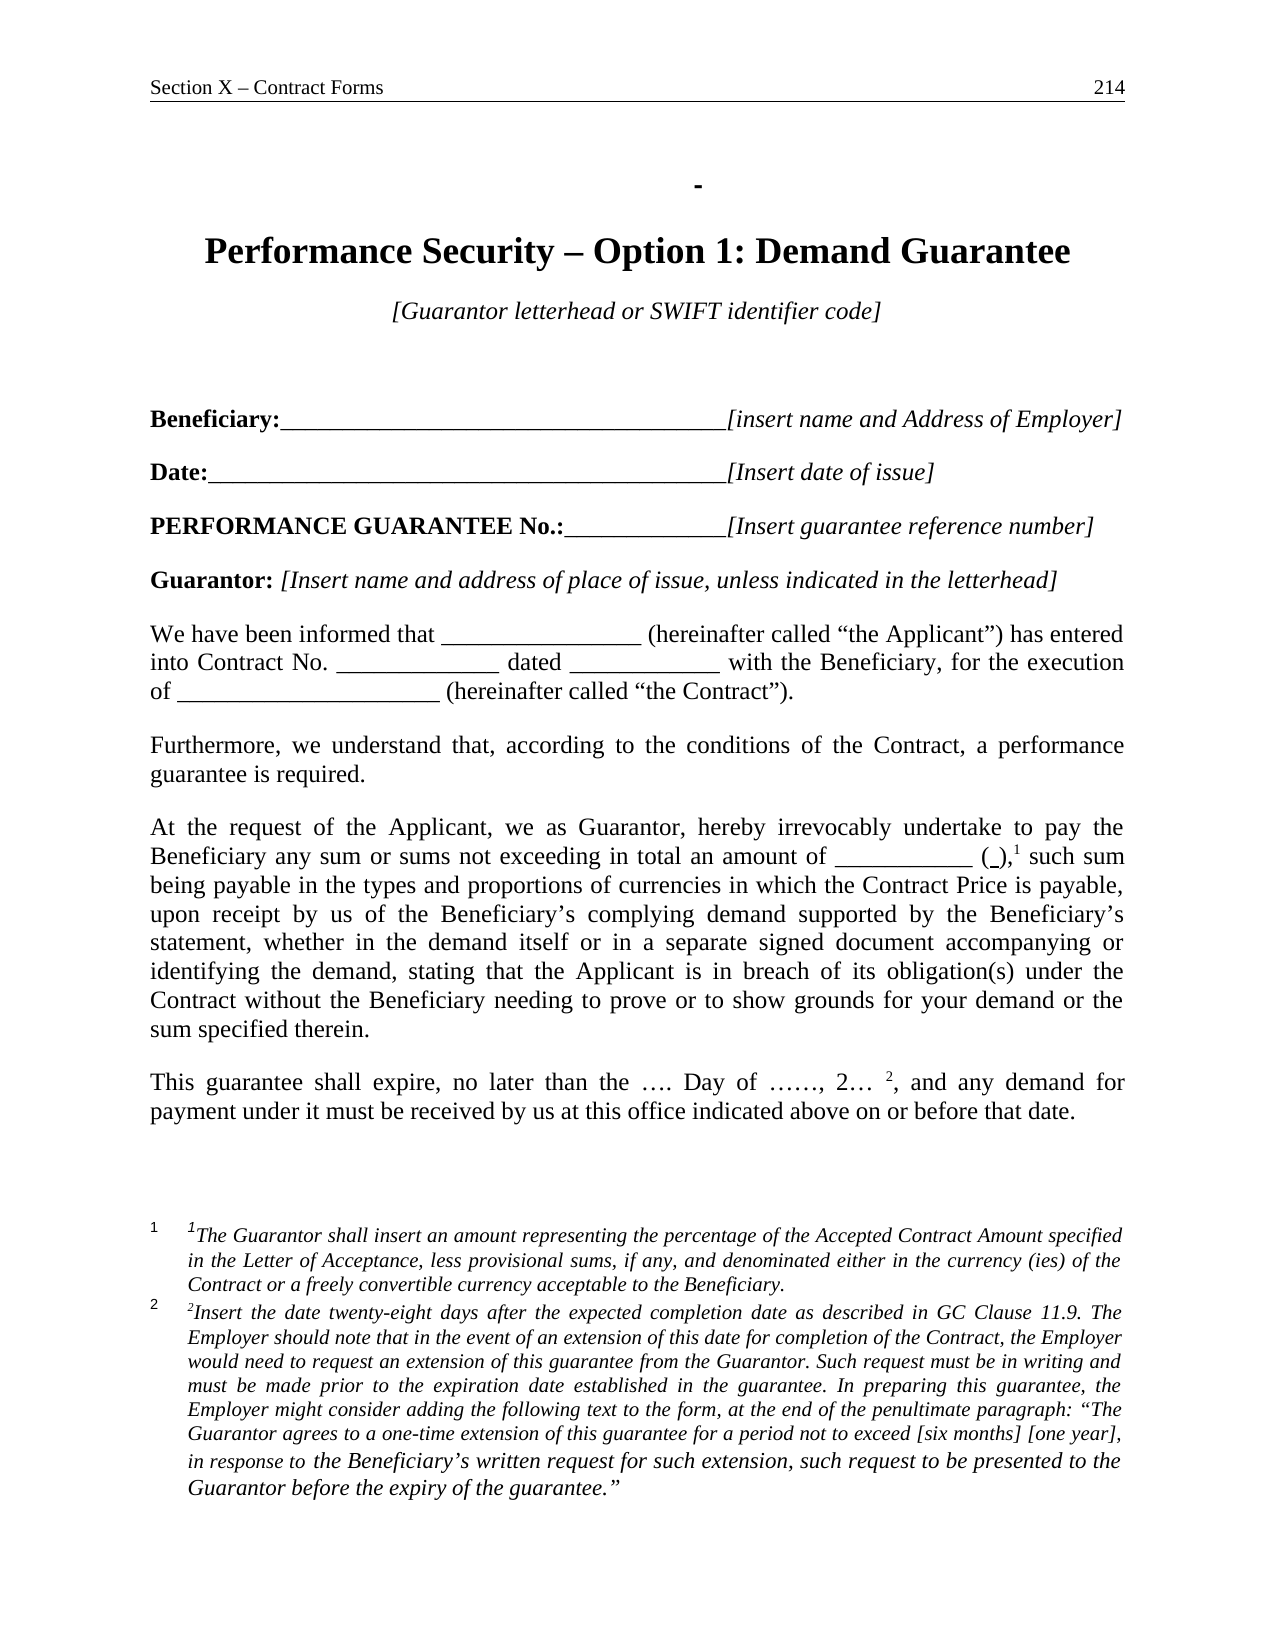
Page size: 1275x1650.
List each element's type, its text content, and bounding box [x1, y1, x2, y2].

text At the request of the Applicant, we as Guarantor, hereby irrevocably undertake to pay the Beneficiary any sum or sums not exceeding in total an amount of ___________ ( ),1 such sum being payable in the types and proportions of currencies in which the Contract Price is payable, upon receipt by us of the Beneficiary’s complying demand supported by the Beneficiary’s statement, whether in the demand itself or in a separate signed document accompanying or identifying the demand, stating that the Applicant is in breach of its obligation(s) under the Contract without the Beneficiary needing to prove or to show grounds for your demand or the sum specified therein. [150, 812, 1125, 1042]
text [Guarantor letterhead or SWIFT identifier code] [150, 296, 1125, 325]
text PERFORMANCE GUARANTEE No.: [Insert guarantee reference number] [150, 511, 1125, 540]
text Guarantor: [Insert name and address of place of issue, unless indicated in the letterhead] [150, 565, 1125, 594]
text Beneficiary: [insert name and Address of Employer] [150, 404, 1125, 432]
text Furthermore, we understand that, according to the conditions of the Contract, a performance guarantee is required. [150, 730, 1125, 787]
text We have been informed that ________________ (hereinafter called “the Applicant”) has entered into Contract No. _____________ dated ____________ with the Beneficiary, for the execution of _____________________ (hereinafter called “the Contract”). [150, 619, 1125, 705]
text Performance Security – Option 1: Demand Guarantee [150, 228, 1125, 271]
text Date: [Insert date of issue] [150, 457, 1125, 486]
text This guarantee shall expire, no later than the …. Day of ……, 2… 2, and any demand for payment under it must be received by us at this office indicated above on or before that date. [150, 1067, 1125, 1125]
